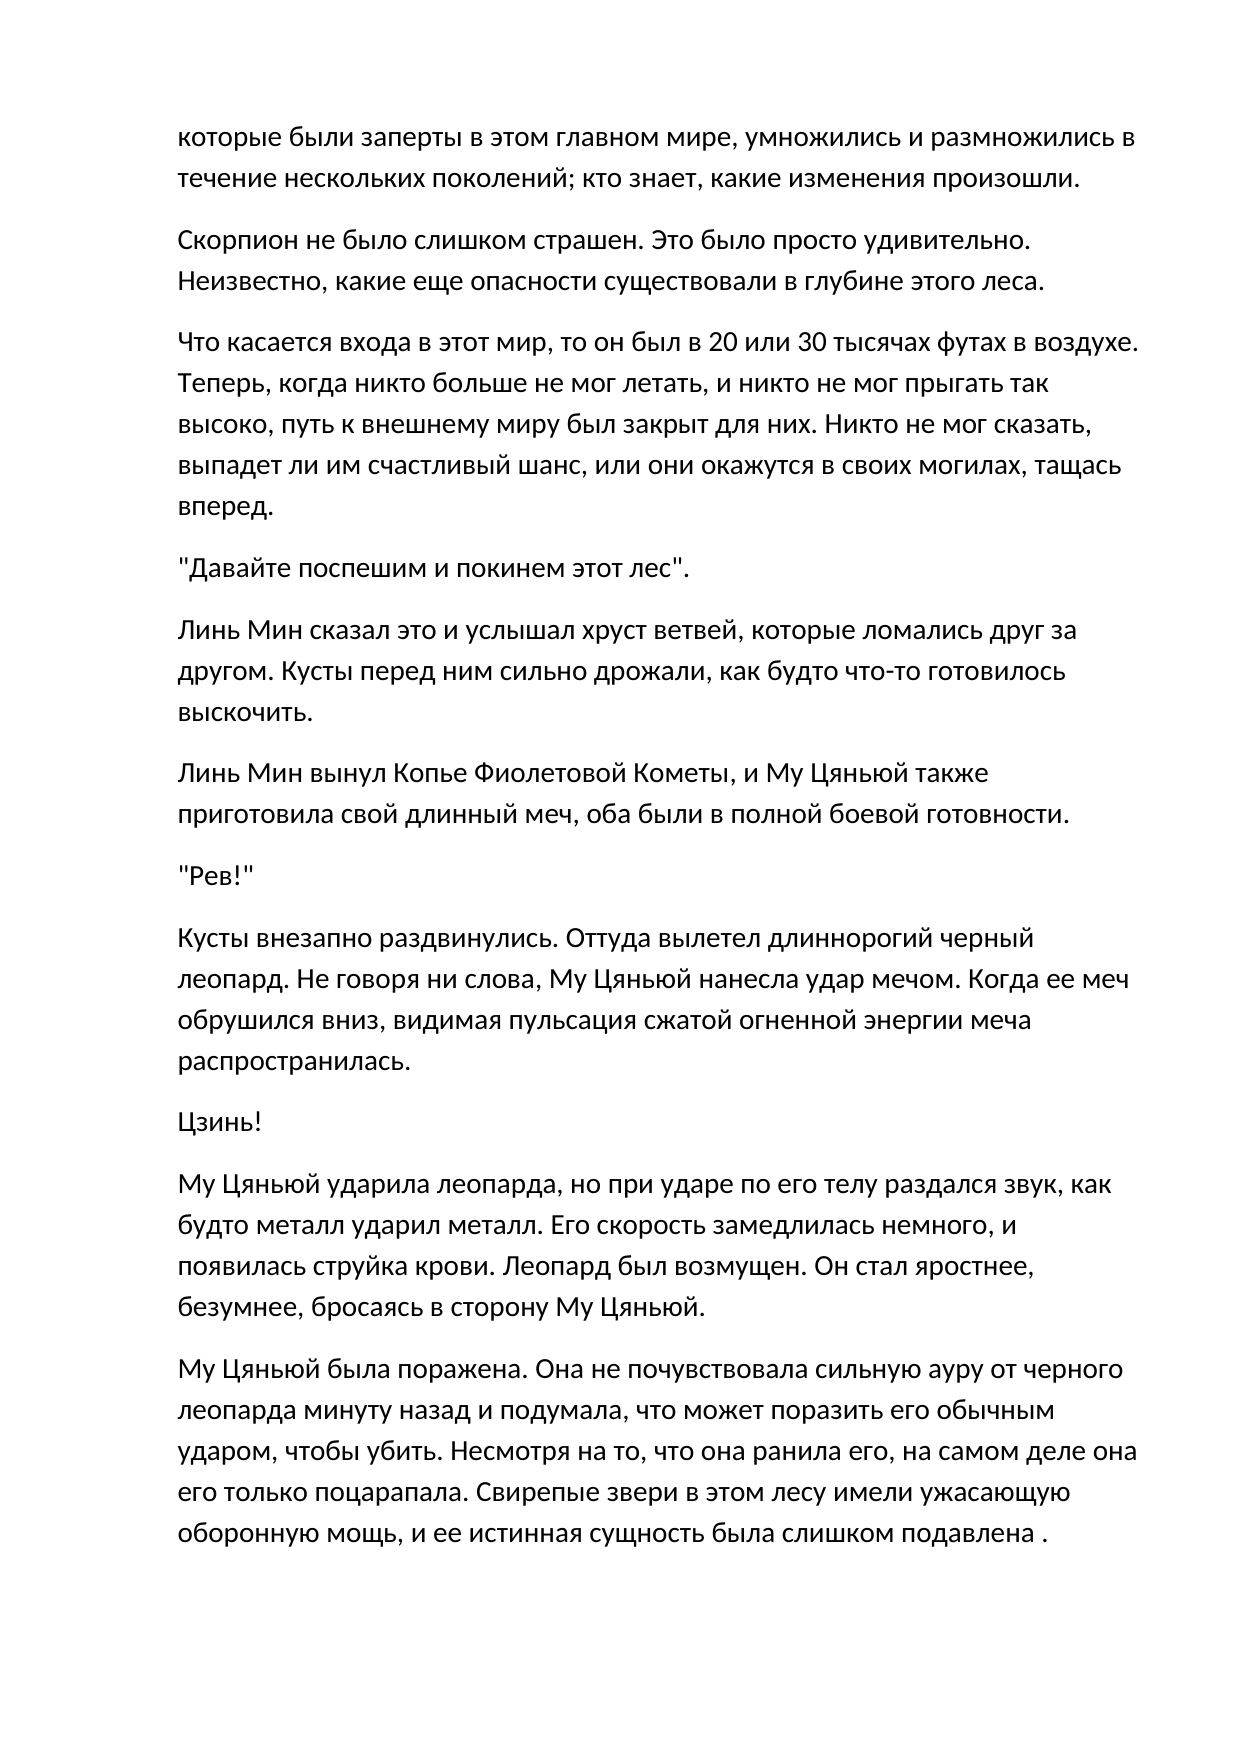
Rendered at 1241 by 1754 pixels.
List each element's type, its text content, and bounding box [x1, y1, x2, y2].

text Скорпион не было слишком страшен. Это было просто удивительно. Неизвестно, какие еще опасности существовали в глубине этого леса. [177, 221, 1152, 297]
text Что касается входа в этот мир, то он был в 20 или 30 тысячах футах в воздухе. Теперь, когда никто больше не мог летать, и никто не мог прыгать так высоко, путь к внешнему миру был закрыт для них. Никто не мог сказать, выпадет ли им счастливый шанс, или они окажутся в своих могилах, тащась вперед. [177, 323, 1152, 523]
text Му Цяньюй была поражена. Она не почувствовала сильную ауру от черного леопарда минуту назад и подумала, что может поразить его обычным ударом, чтобы убить. Несмотря на то, что она ранила его, на самом деле она его только поцарапала. Свирепые звери в этом лесу имели ужасающую оборонную мощь, и ее истинная сущность была слишком подавлена . [177, 1350, 1152, 1549]
text Линь Мин сказал это и услышал хруст ветвей, которые ломались друг за другом. Кусты перед ним сильно дрожали, как будто что-то готовилось выскочить. [177, 611, 1152, 728]
text "Рев!" [177, 857, 1152, 893]
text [177, 118, 1152, 195]
text "Давайте поспешим и покинем этот лес". [177, 549, 1152, 585]
text Кусты внезапно раздвинулись. Оттуда вылетел длиннорогий черный леопард. Не говоря ни слова, Му Цяньюй нанесла удар мечом. Когда ее меч обрушился вниз, видимая пульсация сжатой огненной энергии меча распространилась. [177, 919, 1152, 1077]
text Цзинь! [177, 1103, 1152, 1139]
text Му Цяньюй ударила леопарда, но при ударе по его телу раздался звук, как будто металл ударил металл. Его скорость замедлилась немного, и появилась струйка крови. Леопард был возмущен. Он стал яростнее, безумнее, бросаясь в сторону Му Цяньюй. [177, 1165, 1152, 1324]
text Линь Мин вынул Копье Фиолетовой Кометы, и Му Цяньюй также приготовила свой длинный меч, оба были в полной боевой готовности. [177, 754, 1152, 831]
